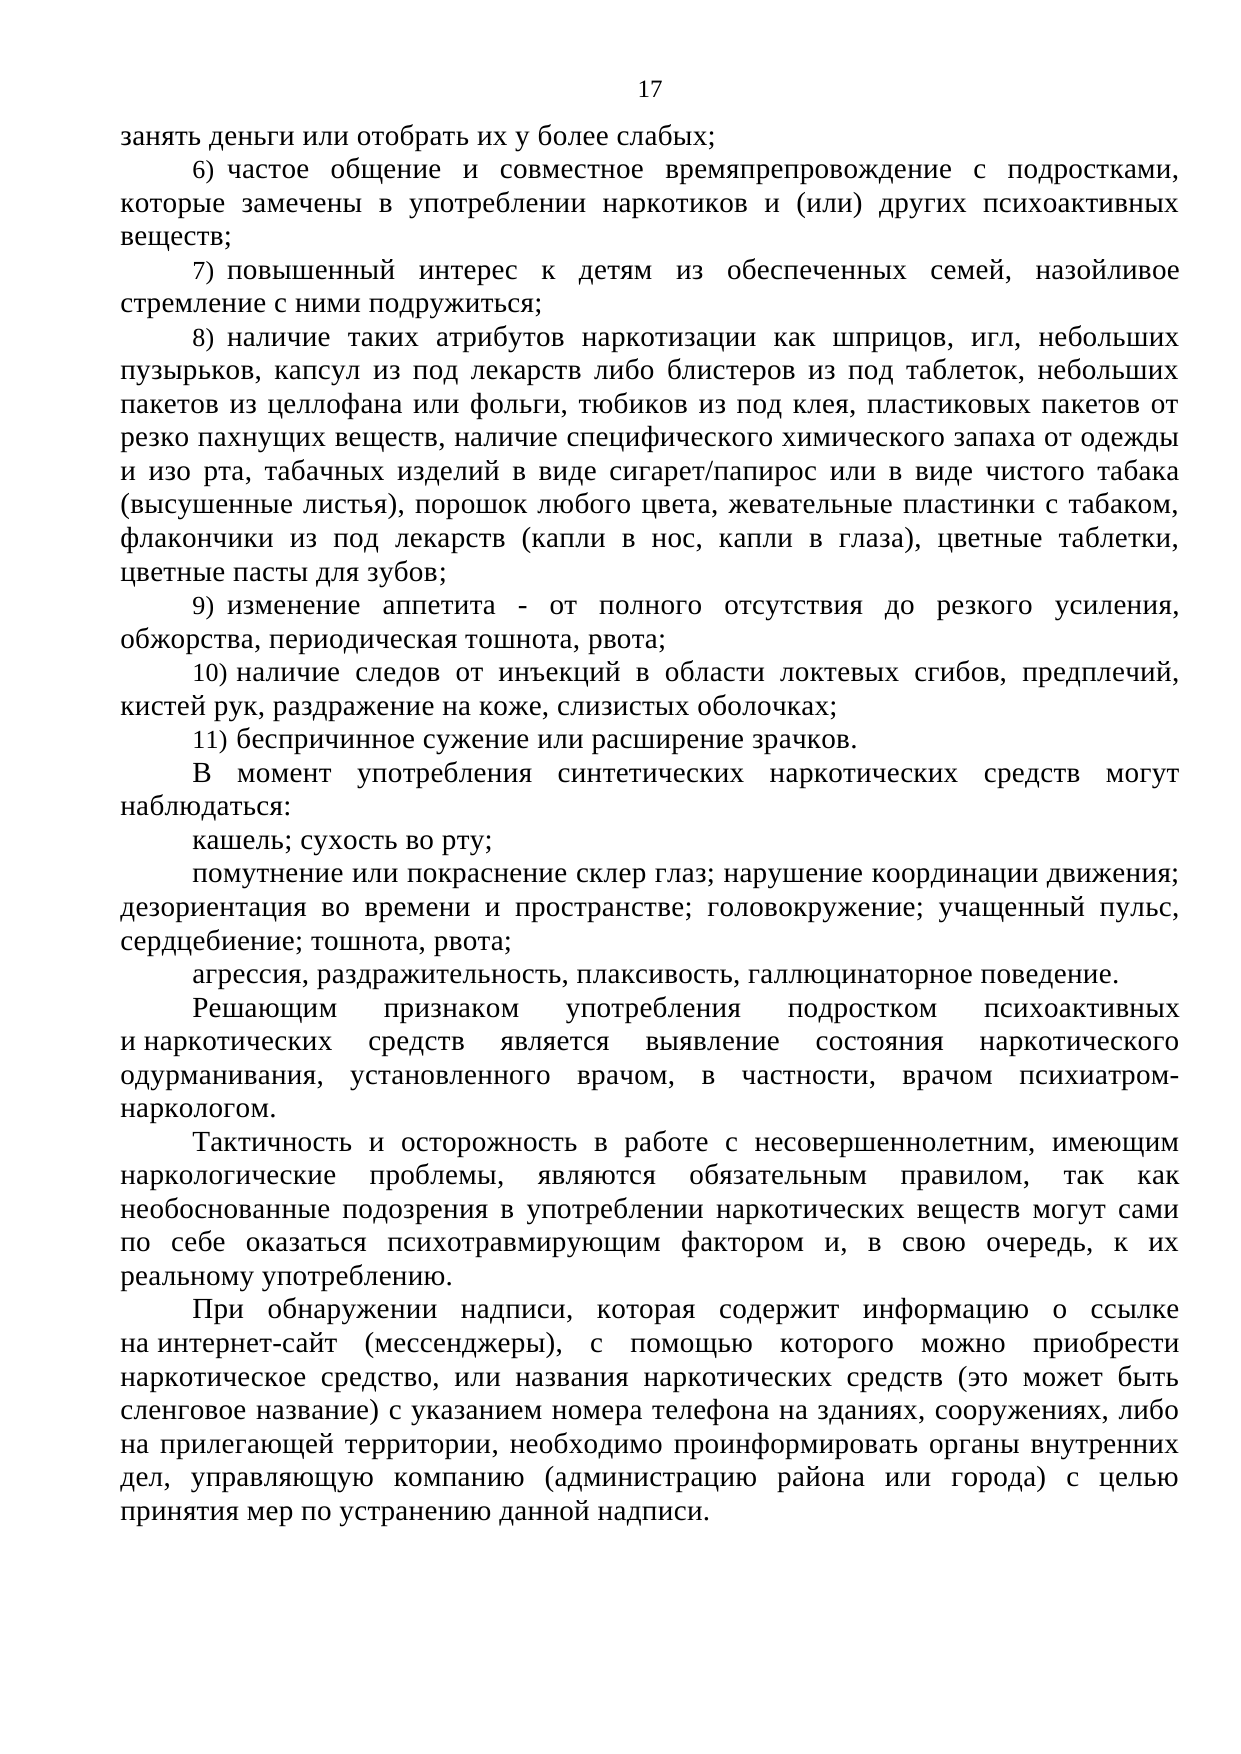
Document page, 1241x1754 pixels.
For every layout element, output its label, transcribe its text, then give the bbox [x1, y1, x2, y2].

text агрессия, раздражительность, плаксивость, галлюцинаторное поведение. [120, 957, 1181, 990]
list беспричинное сужение или расширение зрачков. [120, 722, 1181, 755]
list наличие таких атрибутов наркотизации как шприцов, игл, небольших пузырьков, капсул из под лекарств либо блистеров из под таблеток, небольших пакетов из целлофана или фольги, тюбиков из под клея, пластиковых пакетов от резко пахнущих веществ, наличие специфического химического запаха от одежды и изо рта, табачных изделий в виде сигарет/папирос или в виде чистого табака (высушенные листья), порошок любого цвета, жевательные пластинки с табаком, флакончики из под лекарств (капли в нос, капли в глаза), цветные таблетки, цветные пасты для зубов; [120, 319, 1181, 588]
list наличие следов от инъекций в области локтевых сгибов, предплечий, кистей рук, раздражение на коже, слизистых оболочках; [120, 655, 1181, 722]
list частое общение и совместное времяпрепровождение с подростками, которые замечены в употреблении наркотиков и (или) других психоактивных веществ; [120, 152, 1181, 252]
text При обнаружении надписи, которая содержит информацию о ссылке на интернет-сайт (мессенджеры), с помощью которого можно приобрести наркотическое средство, или названия наркотических средств (это может быть сленговое название) с указанием номера телефона на зданиях, сооружениях, либо на прилегающей территории, необходимо проинформировать органы внутренних дел, управляющую компанию (администрацию района или города) с целью принятия мер по устранению данной надписи. [120, 1292, 1181, 1527]
list изменение аппетита - от полного отсутствия до резкого усиления, обжорства, периодическая тошнота, рвота; [120, 588, 1181, 655]
text Тактичность и осторожность в работе с несовершеннолетним, имеющим наркологические проблемы, являются обязательным правилом, так как необоснованные подозрения в употреблении наркотических веществ могут сами по себе оказаться психотравмирующим фактором и, в свою очередь, к их реальному употреблению. [120, 1124, 1181, 1292]
list повышенный интерес к детям из обеспеченных семей, назойливое стремление с ними подружиться; [120, 252, 1181, 319]
text В момент употребления синтетических наркотических средств могут наблюдаться: [120, 755, 1181, 822]
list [120, 118, 1181, 152]
text помутнение или покраснение склер глаз; нарушение координации движения; дезориентация во времени и пространстве; головокружение; учащенный пульс, сердцебиение; тошнота, рвота; [120, 856, 1181, 957]
text Решающим признаком употребления подростком психоактивных и наркотических средств является выявление состояния наркотического одурманивания, установленного врачом, в частности, врачом психиатром- наркологом. [120, 990, 1181, 1124]
text кашель; сухость во рту; [120, 822, 1181, 856]
